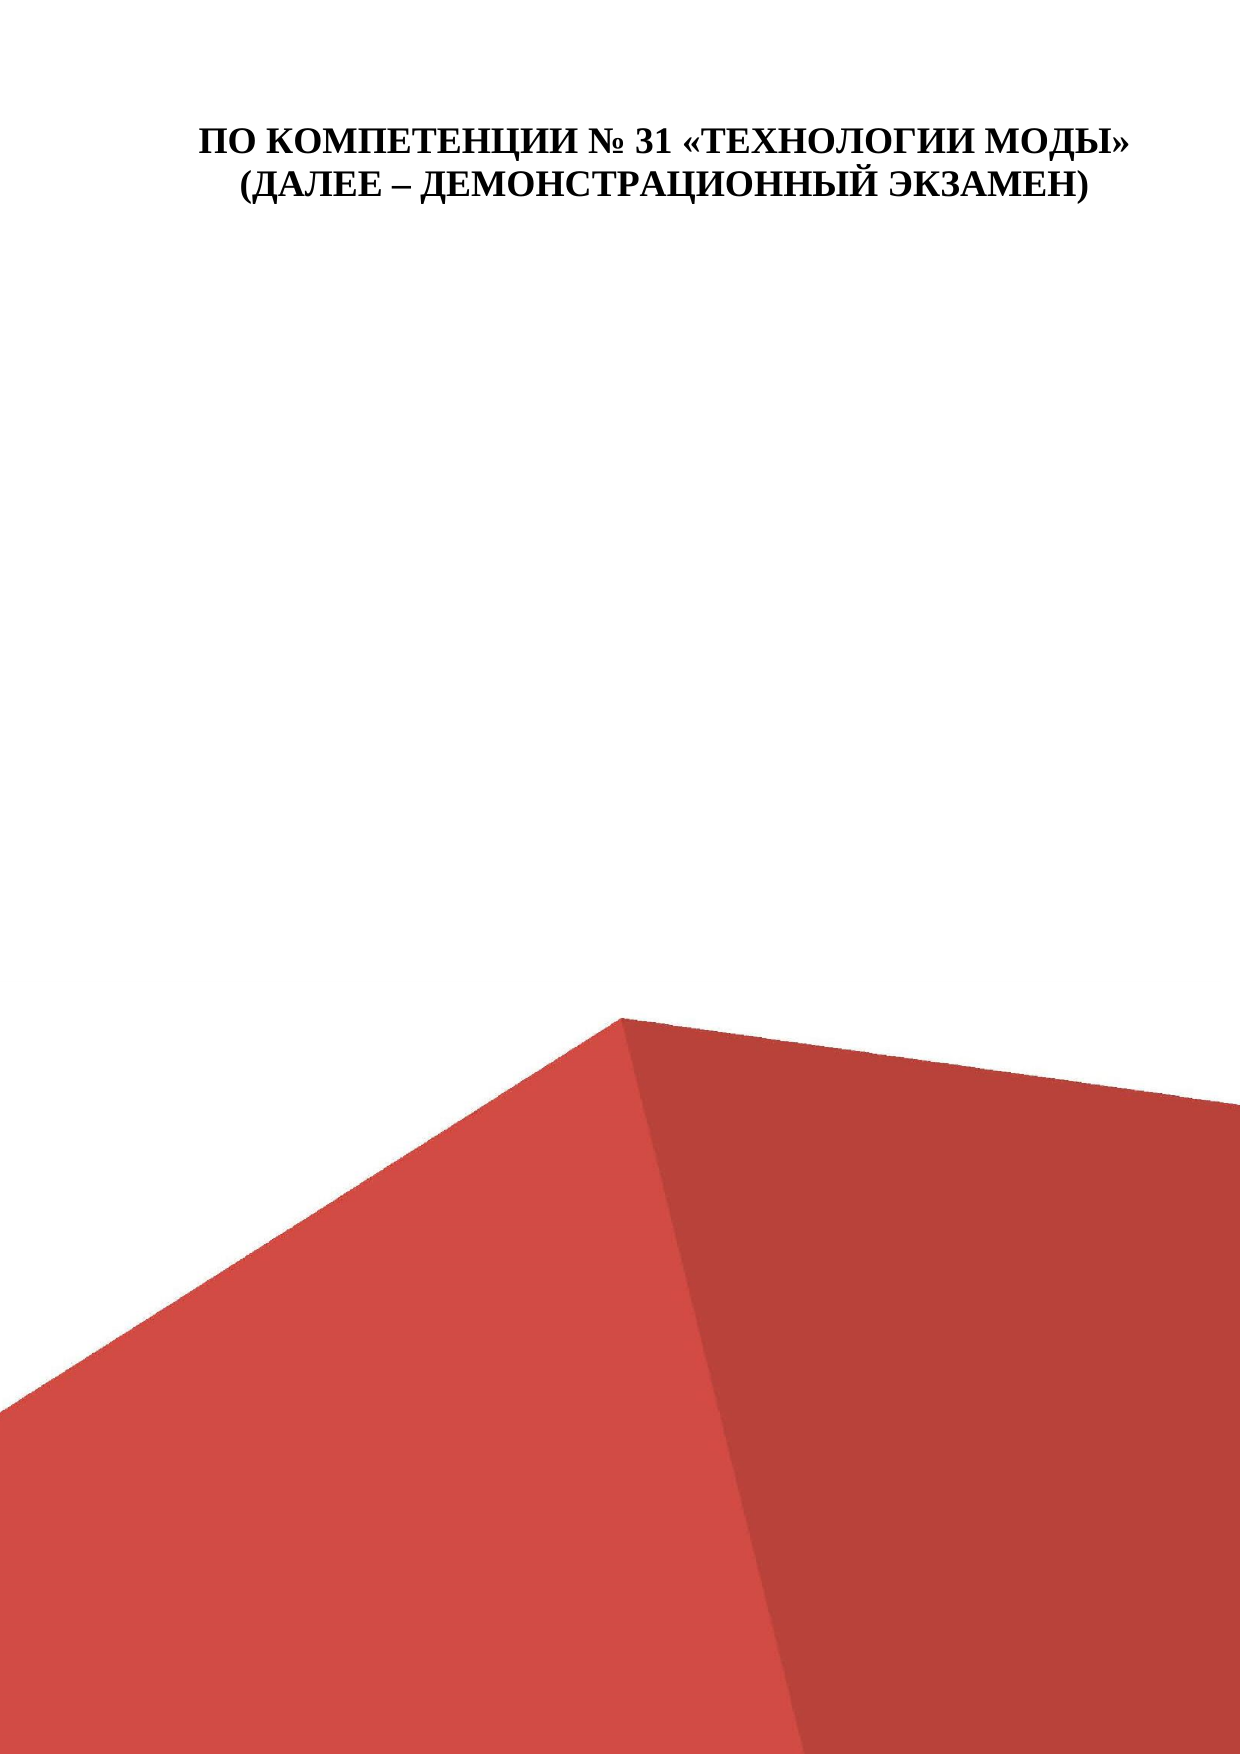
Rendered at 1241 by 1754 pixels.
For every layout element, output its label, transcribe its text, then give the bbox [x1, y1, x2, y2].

text ПО КОМПЕТЕНЦИИ № 31 «ТЕХНОЛОГИИ МОДЫ» [177, 118, 1152, 161]
picture [0, 945, 1240, 1754]
text (ДАЛЕЕ – ДЕМОНСТРАЦИОННЫЙ ЭКЗАМЕН) [177, 161, 1152, 204]
